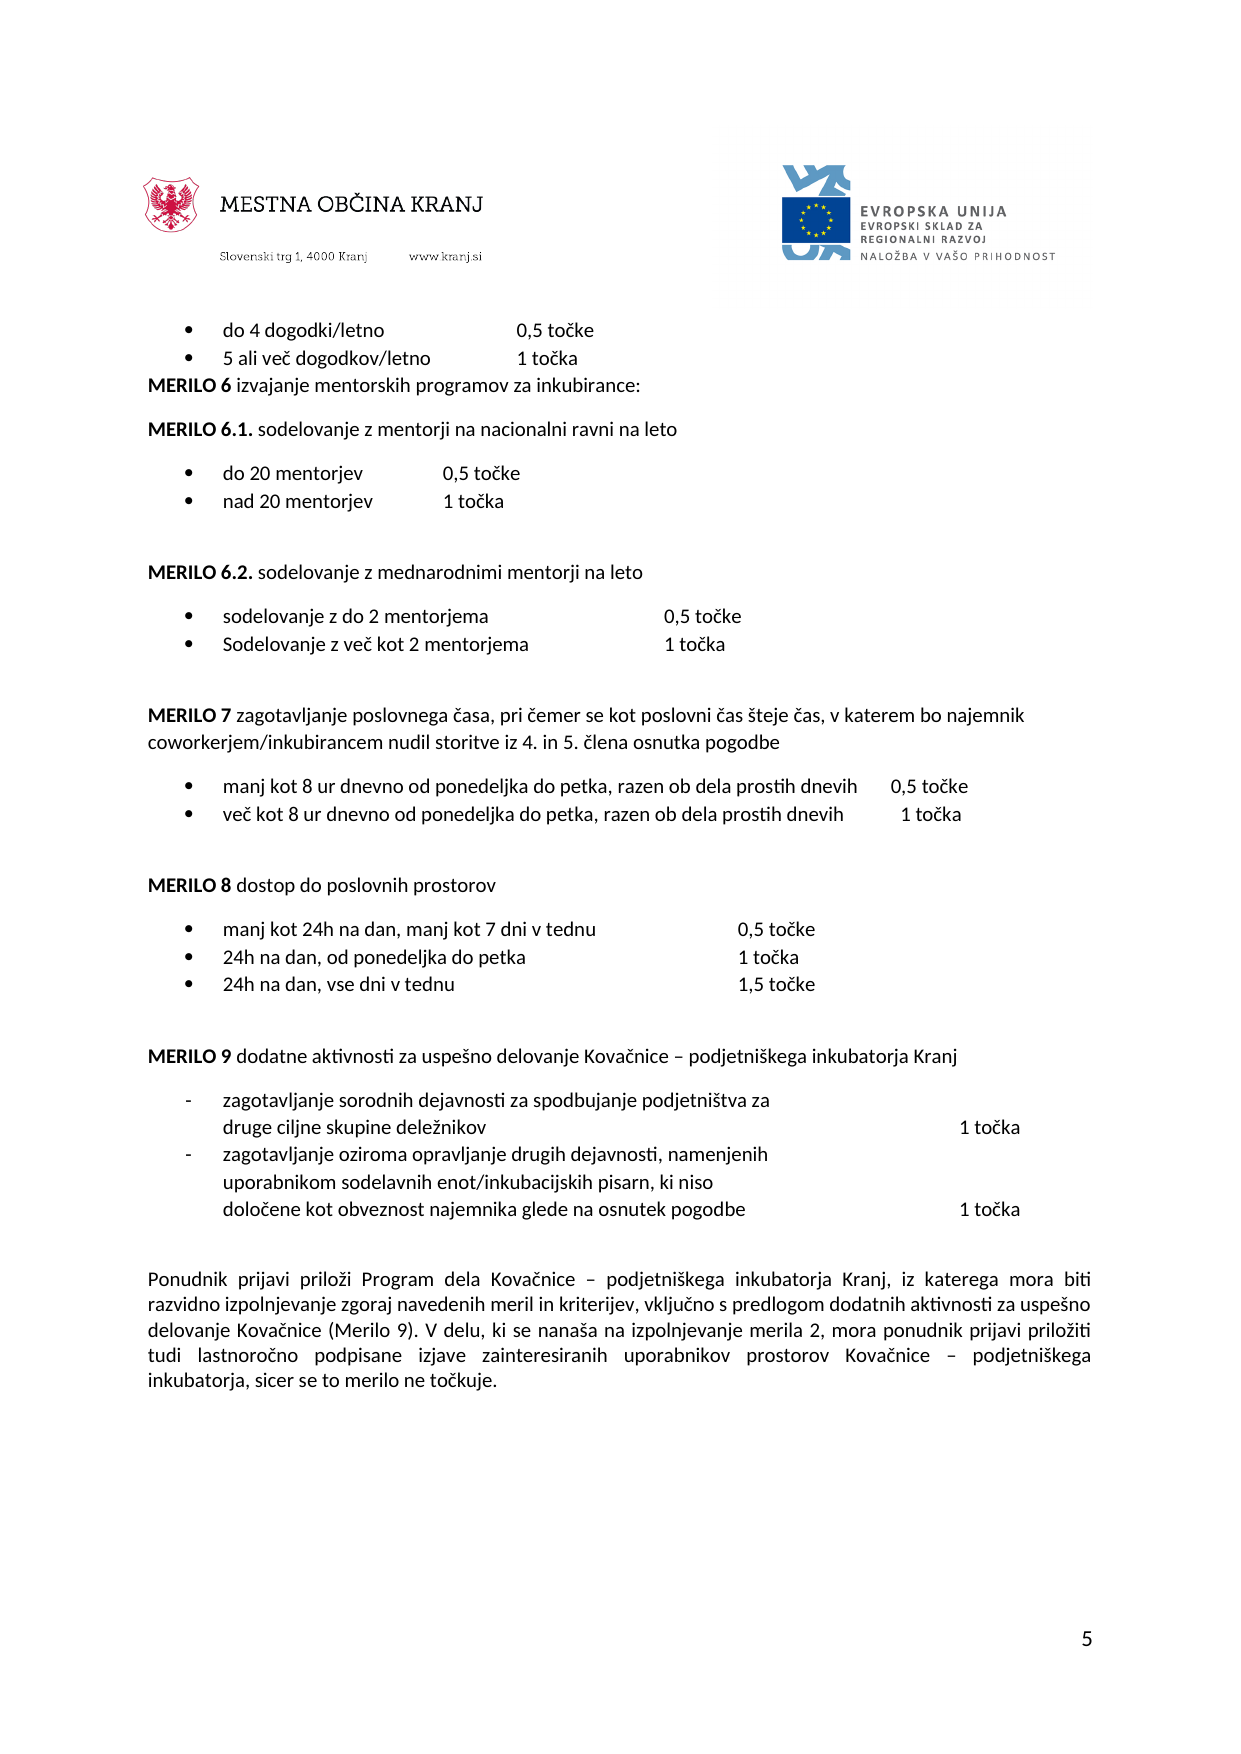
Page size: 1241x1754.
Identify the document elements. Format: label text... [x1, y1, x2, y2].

list do 20 mentorjev 0,5 točke [185, 460, 1093, 486]
text MERILO 9 dodatne aktivnosti za uspešno delovanje Kovačnice – podjetniškega inkubatorja Kranj [148, 1043, 1093, 1068]
list do 4 dogodki/letno 0,5 točke [185, 148, 1093, 343]
list manj kot 24h na dan, manj kot 7 dni v tednu 0,5 točke [185, 917, 1093, 942]
list več kot 8 ur dnevno od ponedeljka do petka, razen ob dela prostih dnevih 1 točka [185, 801, 1093, 826]
text MERILO 7 zagotavljanje poslovnega časa, pri čemer se kot poslovni čas šteje čas, v katerem bo najemnik coworkerjem/inkubirancem nudil storitve iz 4. in 5. člena osnutka pogodbe [148, 702, 1093, 755]
text druge ciljne skupine deležnikov 1 točka [223, 1114, 1093, 1140]
text MERILO 6 izvajanje mentorskih programov za inkubirance: [148, 372, 1093, 398]
text uporabnikom sodelavnih enot/inkubacijskih pisarn, ki niso [223, 1169, 1093, 1194]
picture [53, 68, 1222, 316]
text določene kot obveznost najemnika glede na osnutek pogodbe 1 točka [223, 1196, 1093, 1222]
text MERILO 8 dostop do poslovnih prostorov [148, 872, 1093, 898]
list 5 ali več dogodkov/letno 1 točka [185, 345, 1093, 370]
list 24h na dan, od ponedeljka do petka 1 točka [185, 944, 1093, 969]
list zagotavljanje oziroma opravljanje drugih dejavnosti, namenjenih [185, 1142, 1093, 1167]
list Sodelovanje z več kot 2 mentorjema 1 točka [185, 631, 1093, 656]
text MERILO 6.2. sodelovanje z mednarodnimi mentorji na leto [148, 559, 1093, 585]
list zagotavljanje sorodnih dejavnosti za spodbujanje podjetništva za [185, 1087, 1093, 1112]
list sodelovanje z do 2 mentorjema 0,5 točke [185, 603, 1093, 629]
list nad 20 mentorjev 1 točka [185, 488, 1093, 513]
text Ponudnik prijavi priloži Program dela Kovačnice – podjetniškega inkubatorja Kranj, iz katerega mora biti razvidno izpolnjevanje zgoraj navedenih meril in kriterijev, vključno s predlogom dodatnih aktivnosti za uspešno delovanje Kovačnice (Merilo 9). V delu, ki se nanaša na izpolnjevanje merila 2, mora ponudnik prijavi priložiti tudi lastnoročno podpisane izjave zainteresiranih uporabnikov prostorov Kovačnice – podjetniškega inkubatorja, sicer se to merilo ne točkuje. [148, 1266, 1093, 1393]
list 24h na dan, vse dni v tednu 1,5 točke [185, 971, 1093, 997]
text MERILO 6.1. sodelovanje z mentorji na nacionalni ravni na leto [148, 416, 1093, 442]
list manj kot 8 ur dnevno od ponedeljka do petka, razen ob dela prostih dnevih 0,5 točke [185, 774, 1093, 799]
